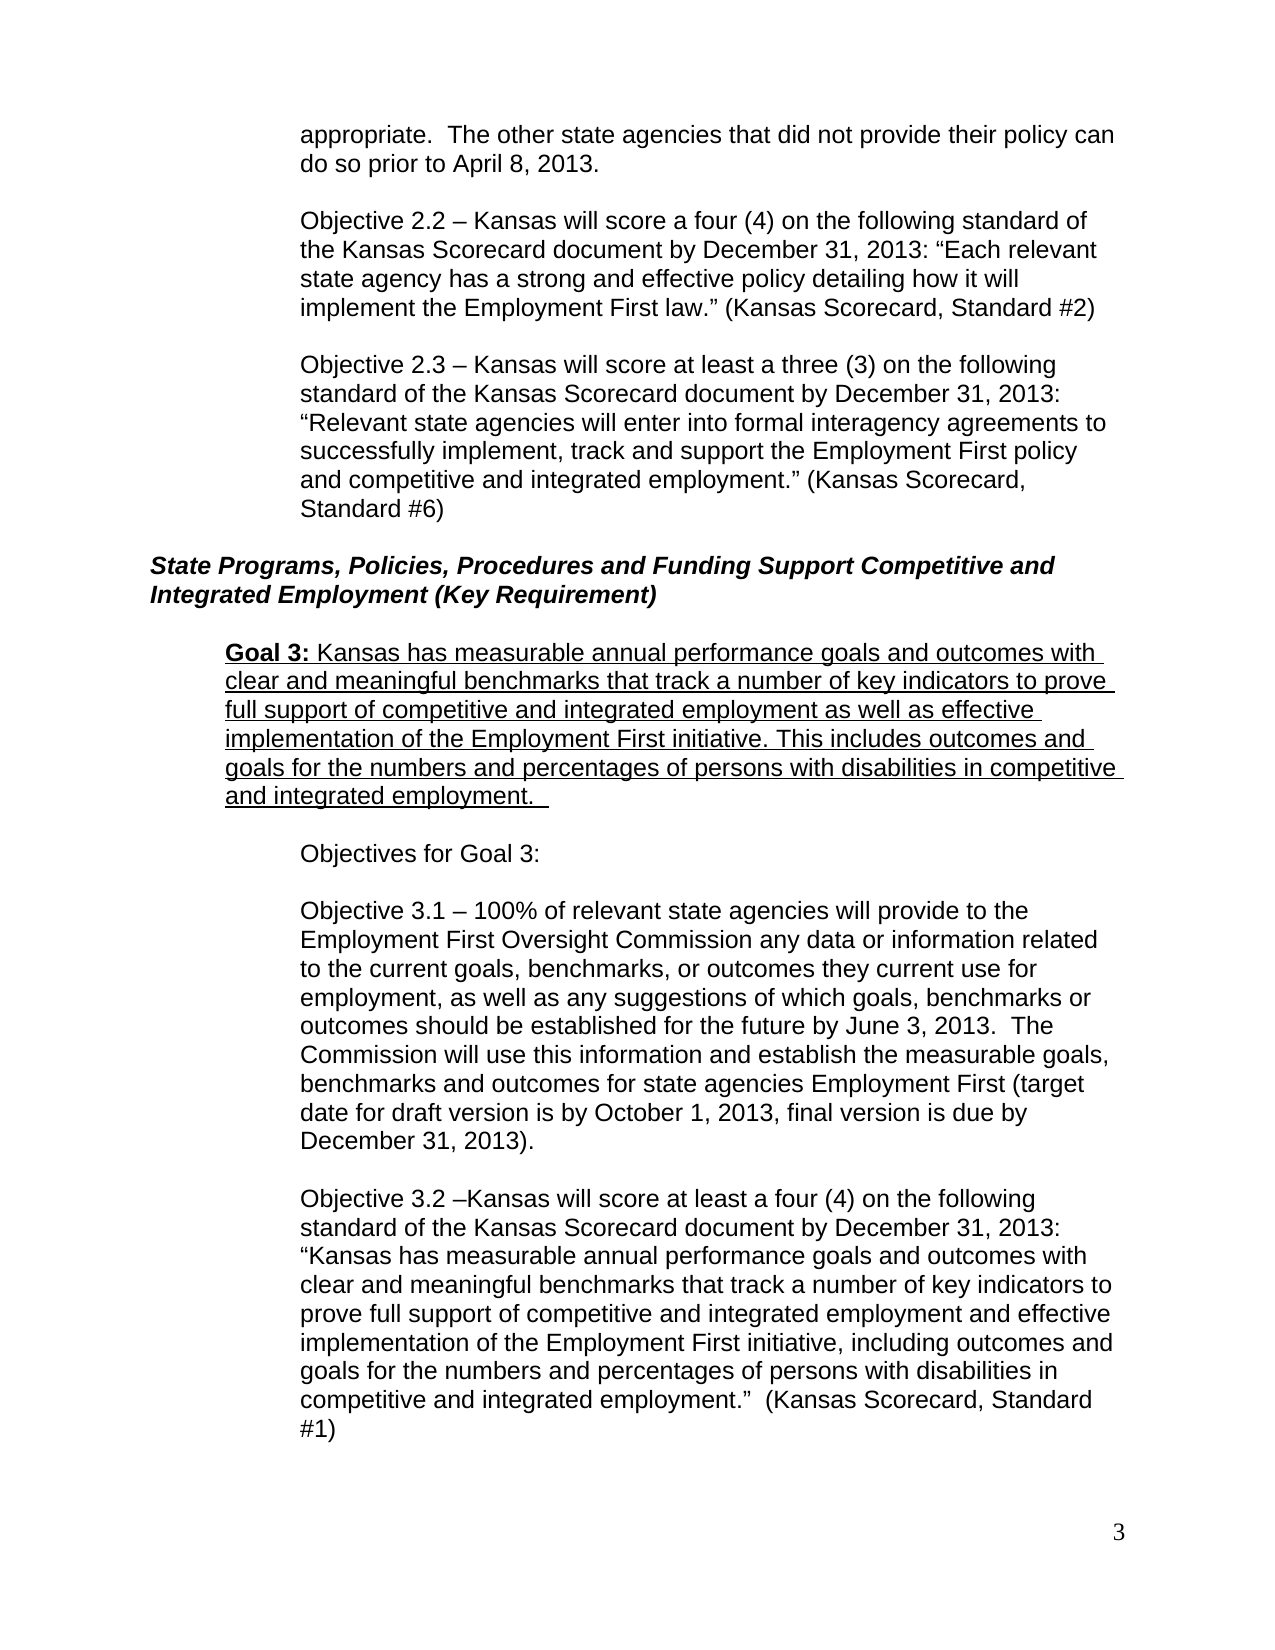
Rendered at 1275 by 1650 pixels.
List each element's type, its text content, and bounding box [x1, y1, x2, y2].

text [300, 120, 1125, 177]
text Objective 2.3 – Kansas will score at least a three (3) on the following standard of the Kansas Scorecard document by December 31, 2013: “Relevant state agencies will enter into formal interagency agreements to successfully implement, track and support the Employment First policy and competitive and integrated employment.” (Kansas Scorecard, Standard #6) [300, 350, 1125, 522]
text Objective 2.2 – Kansas will score a four (4) on the following standard of the Kansas Scorecard document by December 31, 2013: “Each relevant state agency has a strong and effective policy detailing how it will implement the Employment First law.” (Kansas Scorecard, Standard #2) [300, 206, 1125, 321]
text Goal 3: Kansas has measurable annual performance goals and outcomes with clear and meaningful benchmarks that track a number of key indicators to prove full support of competitive and integrated employment as well as effective implementation of the Employment First initiative. This includes outcomes and goals for the numbers and percentages of persons with disabilities in competitive and integrated employment. [225, 637, 1125, 810]
text Objective 3.1 – 100% of relevant state agencies will provide to the Employment First Oversight Commission any data or information related to the current goals, benchmarks, or outcomes they current use for employment, as well as any suggestions of which goals, benchmarks or outcomes should be established for the future by June 3, 2013. The Commission will use this information and establish the measurable goals, benchmarks and outcomes for state agencies Employment First (target date for draft version is by October 1, 2013, final version is due by December 31, 2013). [300, 896, 1125, 1155]
text Objectives for Goal 3: [300, 839, 1125, 896]
text Objective 3.2 –Kansas will score at least a four (4) on the following standard of the Kansas Scorecard document by December 31, 2013: “Kansas has measurable annual performance goals and outcomes with clear and meaningful benchmarks that track a number of key indicators to prove full support of competitive and integrated employment and effective implementation of the Employment First initiative, including outcomes and goals for the numbers and percentages of persons with disabilities in competitive and integrated employment.” (Kansas Scorecard, Standard #1) [300, 1184, 1125, 1442]
text State Programs, Policies, Procedures and Funding Support Competitive and Integrated Employment (Key Requirement) [150, 551, 1125, 609]
